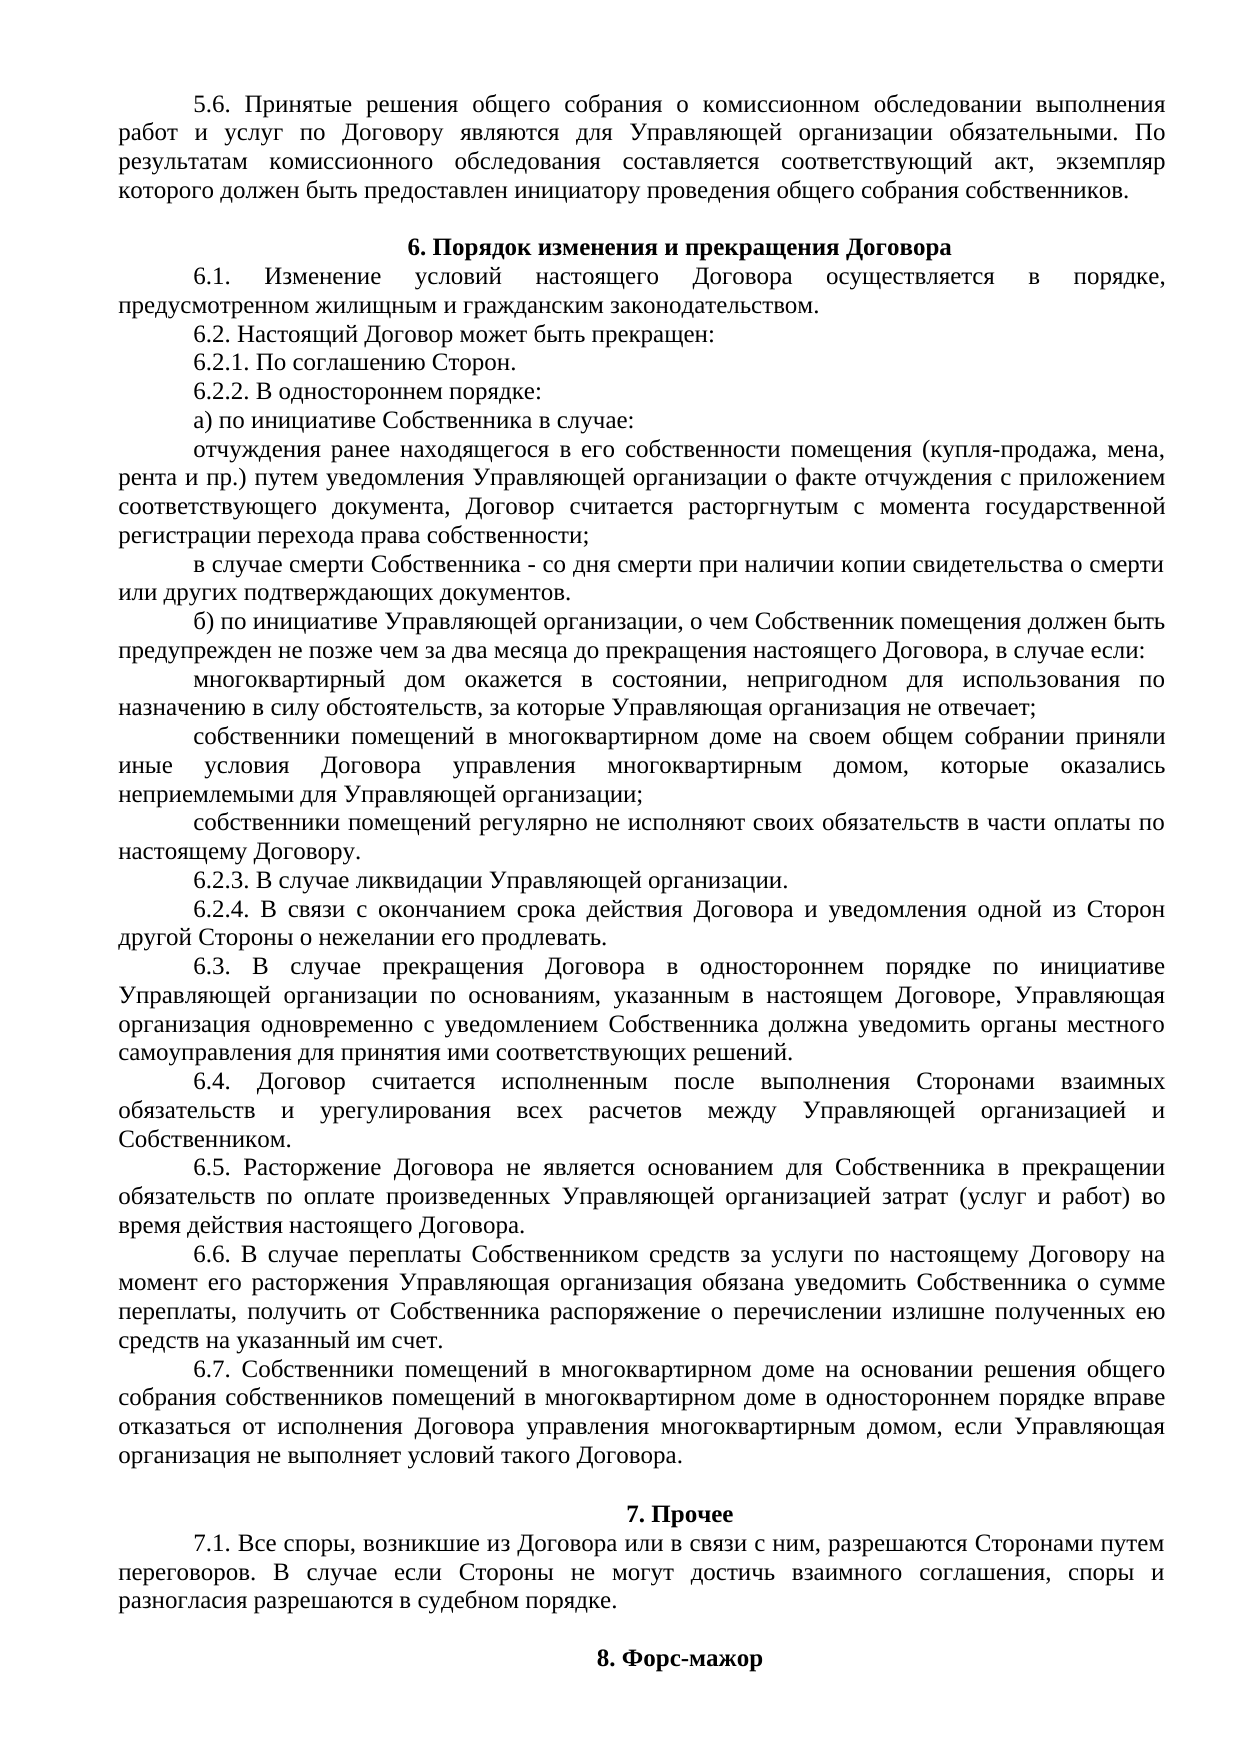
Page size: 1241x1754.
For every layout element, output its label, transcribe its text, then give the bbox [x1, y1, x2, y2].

text отчуждения ранее находящегося в его собственности помещения (купля-продажа, мена, рента и пр.) путем уведомления Управляющей организации о факте отчуждения с приложением соответствующего документа, Договор считается расторгнутым с момента государственной регистрации перехода права собственности; [118, 434, 1166, 549]
text в случае смерти Собственника - со дня смерти при наличии копии свидетельства о смерти или других подтверждающих документов. [118, 549, 1166, 606]
text 6. Порядок изменения и прекращения Договора [118, 232, 1166, 261]
text б) по инициативе Управляющей организации, о чем Собственник помещения должен быть предупрежден не позже чем за два месяца до прекращения настоящего Договора, в случае если: [118, 606, 1166, 664]
text 6.2.2. В одностороннем порядке: [118, 376, 1166, 405]
text собственники помещений регулярно не исполняют своих обязательств в части оплаты по настоящему Договору. [118, 807, 1166, 865]
text 6.2. Настоящий Договор может быть прекращен: [118, 319, 1166, 347]
text 7.1. Все споры, возникшие из Договора или в связи с ним, разрешаются Сторонами путем переговоров. В случае если Стороны не могут достичь взаимного соглашения, споры и разногласия разрешаются в судебном порядке. [118, 1528, 1166, 1614]
text 6.2.4. В связи с окончанием срока действия Договора и уведомления одной из Сторон другой Стороны о нежелании его продлевать. [118, 894, 1166, 951]
text 6.2.1. По соглашению Сторон. [118, 347, 1166, 376]
text а) по инициативе Собственника в случае: [118, 405, 1166, 434]
text 6.2.3. В случае ликвидации Управляющей организации. [118, 865, 1166, 894]
text 7. Прочее [118, 1499, 1166, 1528]
text 5.6. Принятые решения общего собрания о комиссионном обследовании выполнения работ и услуг по Договору являются для Управляющей организации обязательными. По результатам комиссионного обследования составляется соответствующий акт, экземпляр которого должен быть предоставлен инициатору проведения общего собрания собственников. [118, 89, 1166, 204]
text 6.3. В случае прекращения Договора в одностороннем порядке по инициативе Управляющей организации по основаниям, указанным в настоящем Договоре, Управляющая организация одновременно с уведомлением Собственника должна уведомить органы местного самоуправления для принятия ими соответствующих решений. [118, 951, 1166, 1066]
text 6.7. Собственники помещений в многоквартирном доме на основании решения общего собрания собственников помещений в многоквартирном доме в одностороннем порядке вправе отказаться от исполнения Договора управления многоквартирным домом, если Управляющая организация не выполняет условий такого Договора. [118, 1354, 1166, 1469]
text собственники помещений в многоквартирном доме на своем общем собрании приняли иные условия Договора управления многоквартирным домом, которые оказались неприемлемыми для Управляющей организации; [118, 721, 1166, 807]
text 6.5. Расторжение Договора не является основанием для Собственника в прекращении обязательств по оплате произведенных Управляющей организацией затрат (услуг и работ) во время действия настоящего Договора. [118, 1152, 1166, 1239]
text 6.1. Изменение условий настоящего Договора осуществляется в порядке, предусмотренном жилищным и гражданским законодательством. [118, 261, 1166, 319]
text многоквартирный дом окажется в состоянии, непригодном для использования по назначению в силу обстоятельств, за которые Управляющая организация не отвечает; [118, 664, 1166, 721]
text 6.4. Договор считается исполненным после выполнения Сторонами взаимных обязательств и урегулирования всех расчетов между Управляющей организацией и Собственником. [118, 1066, 1166, 1152]
text 8. Форс-мажор [118, 1643, 1166, 1672]
text 6.6. В случае переплаты Собственником средств за услуги по настоящему Договору на момент его расторжения Управляющая организация обязана уведомить Собственника о сумме переплаты, получить от Собственника распоряжение о перечислении излишне полученных ею средств на указанный им счет. [118, 1239, 1166, 1354]
